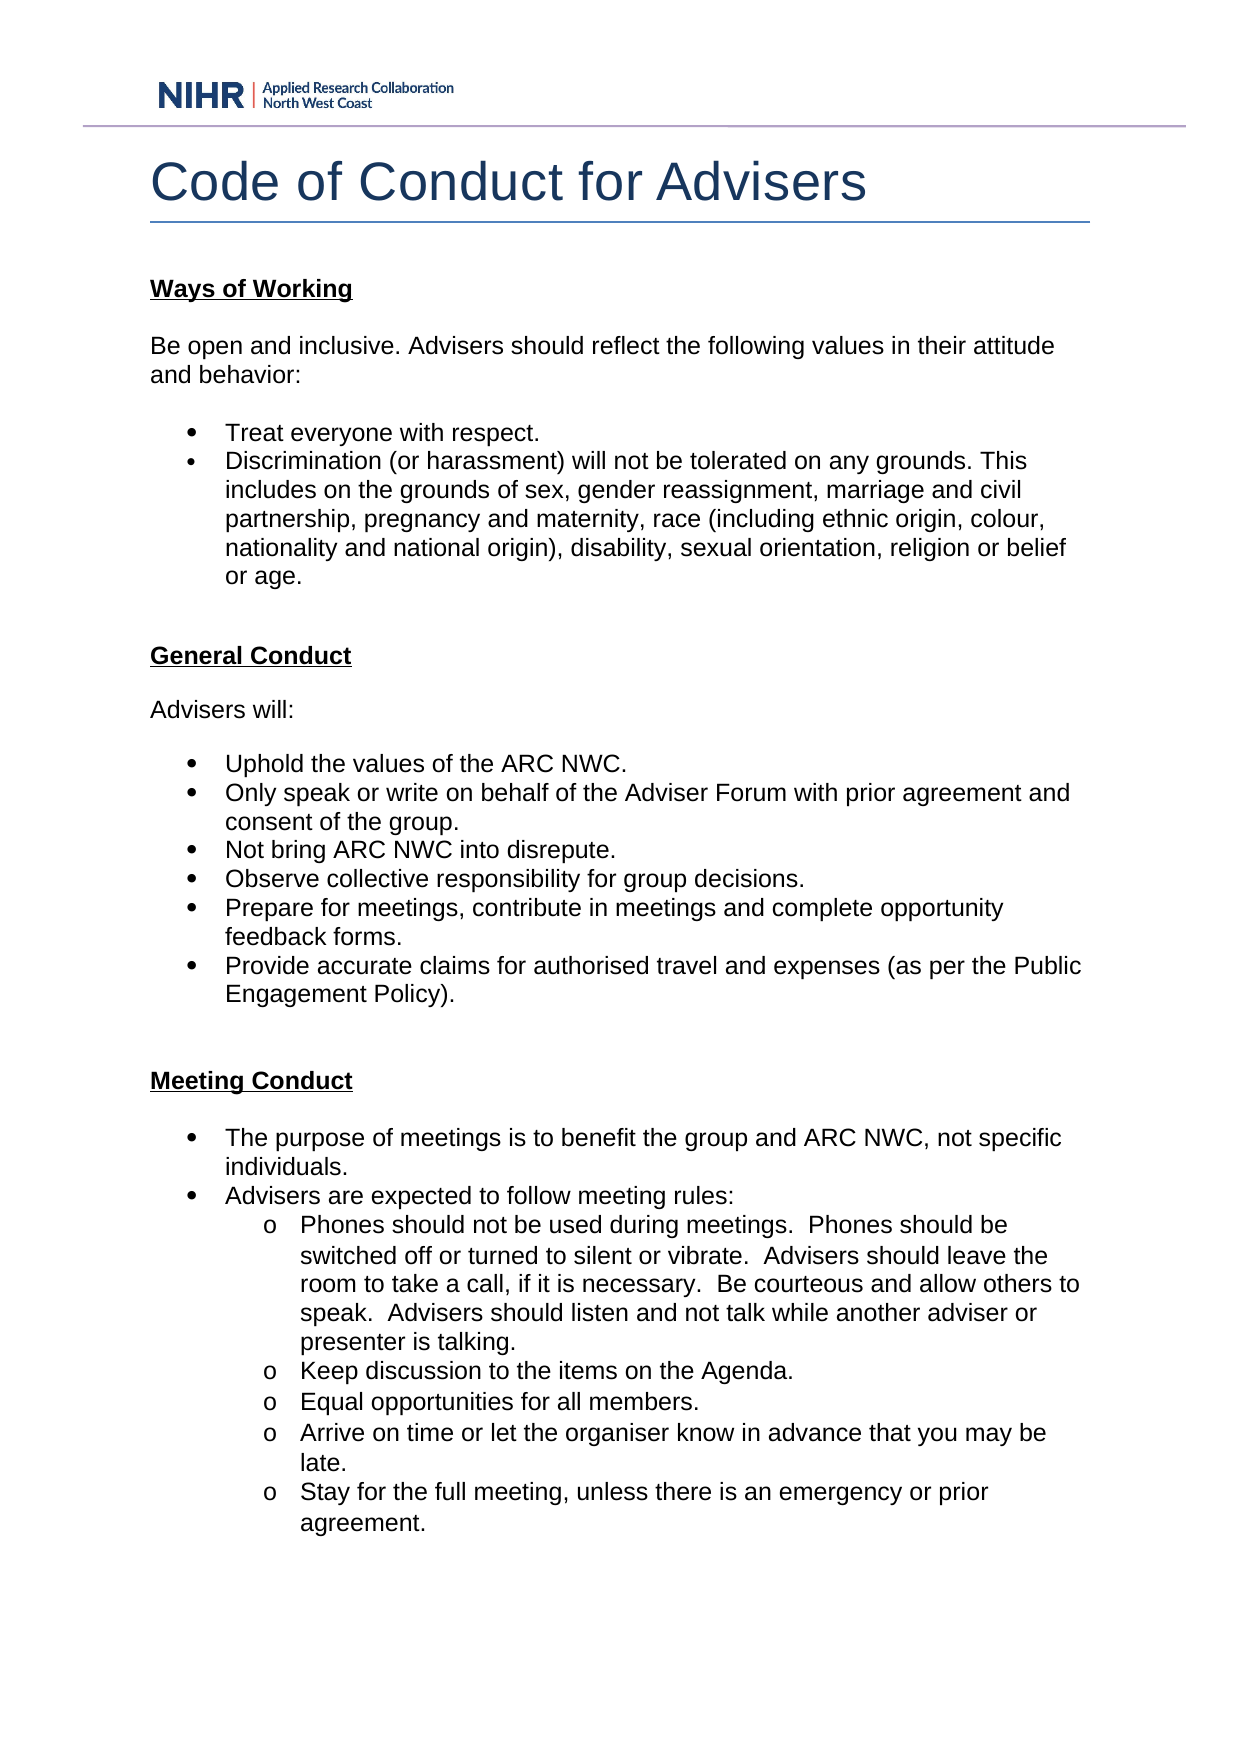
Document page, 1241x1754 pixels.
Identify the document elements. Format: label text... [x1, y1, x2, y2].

picture [150, 73, 461, 118]
list Provide accurate claims for authorised travel and expenses (as per the Public Engagement Policy). [187, 951, 1090, 1008]
list Only speak or write on behalf of the Adviser Forum with prior agreement and consent of the group. [187, 778, 1090, 835]
list Advisers are expected to follow meeting rules: [187, 1181, 1090, 1210]
list Phones should not be used during meetings. Phones should be switched off or turned to silent or vibrate. Advisers should leave the room to take a call, if it is necessary. Be courteous and allow others to speak. Advisers should listen and not talk while another adviser or presenter is talking. [262, 1210, 1090, 1356]
text Code of Conduct for Advisers [150, 150, 1090, 221]
list Discrimination (or harassment) will not be tolerated on any grounds. This includes on the grounds of sex, gender reassignment, marriage and civil partnership, pregnancy and maternity, race (including ethnic origin, colour, nationality and national origin), disability, sexual orientation, religion or belief or age. [187, 446, 1090, 590]
list Stay for the full meeting, unless there is an emergency or prior agreement. [262, 1477, 1090, 1537]
list The purpose of meetings is to benefit the group and ARC NWC, not specific individuals. [187, 1123, 1090, 1181]
list Arrive on time or let the organiser know in advance that you may be late. [262, 1417, 1090, 1477]
text Advisers will: [150, 695, 1090, 724]
text Meeting Conduct [150, 1066, 1090, 1094]
list Prepare for meetings, contribute in meetings and complete opportunity feedback forms. [187, 893, 1090, 951]
list Equal opportunities for all members. [262, 1387, 1090, 1417]
text General Conduct [150, 641, 1090, 670]
text Ways of Working [150, 274, 1090, 302]
list Keep discussion to the items on the Agenda. [262, 1356, 1090, 1387]
list Uphold the values of the ARC NWC. [187, 749, 1090, 778]
list Observe collective responsibility for group decisions. [187, 864, 1090, 893]
text Be open and inclusive. Advisers should reflect the following values in their attitude and behavior: [150, 331, 1090, 389]
list Not bring ARC NWC into disrepute. [187, 835, 1090, 864]
list Treat everyone with respect. [187, 417, 1090, 446]
